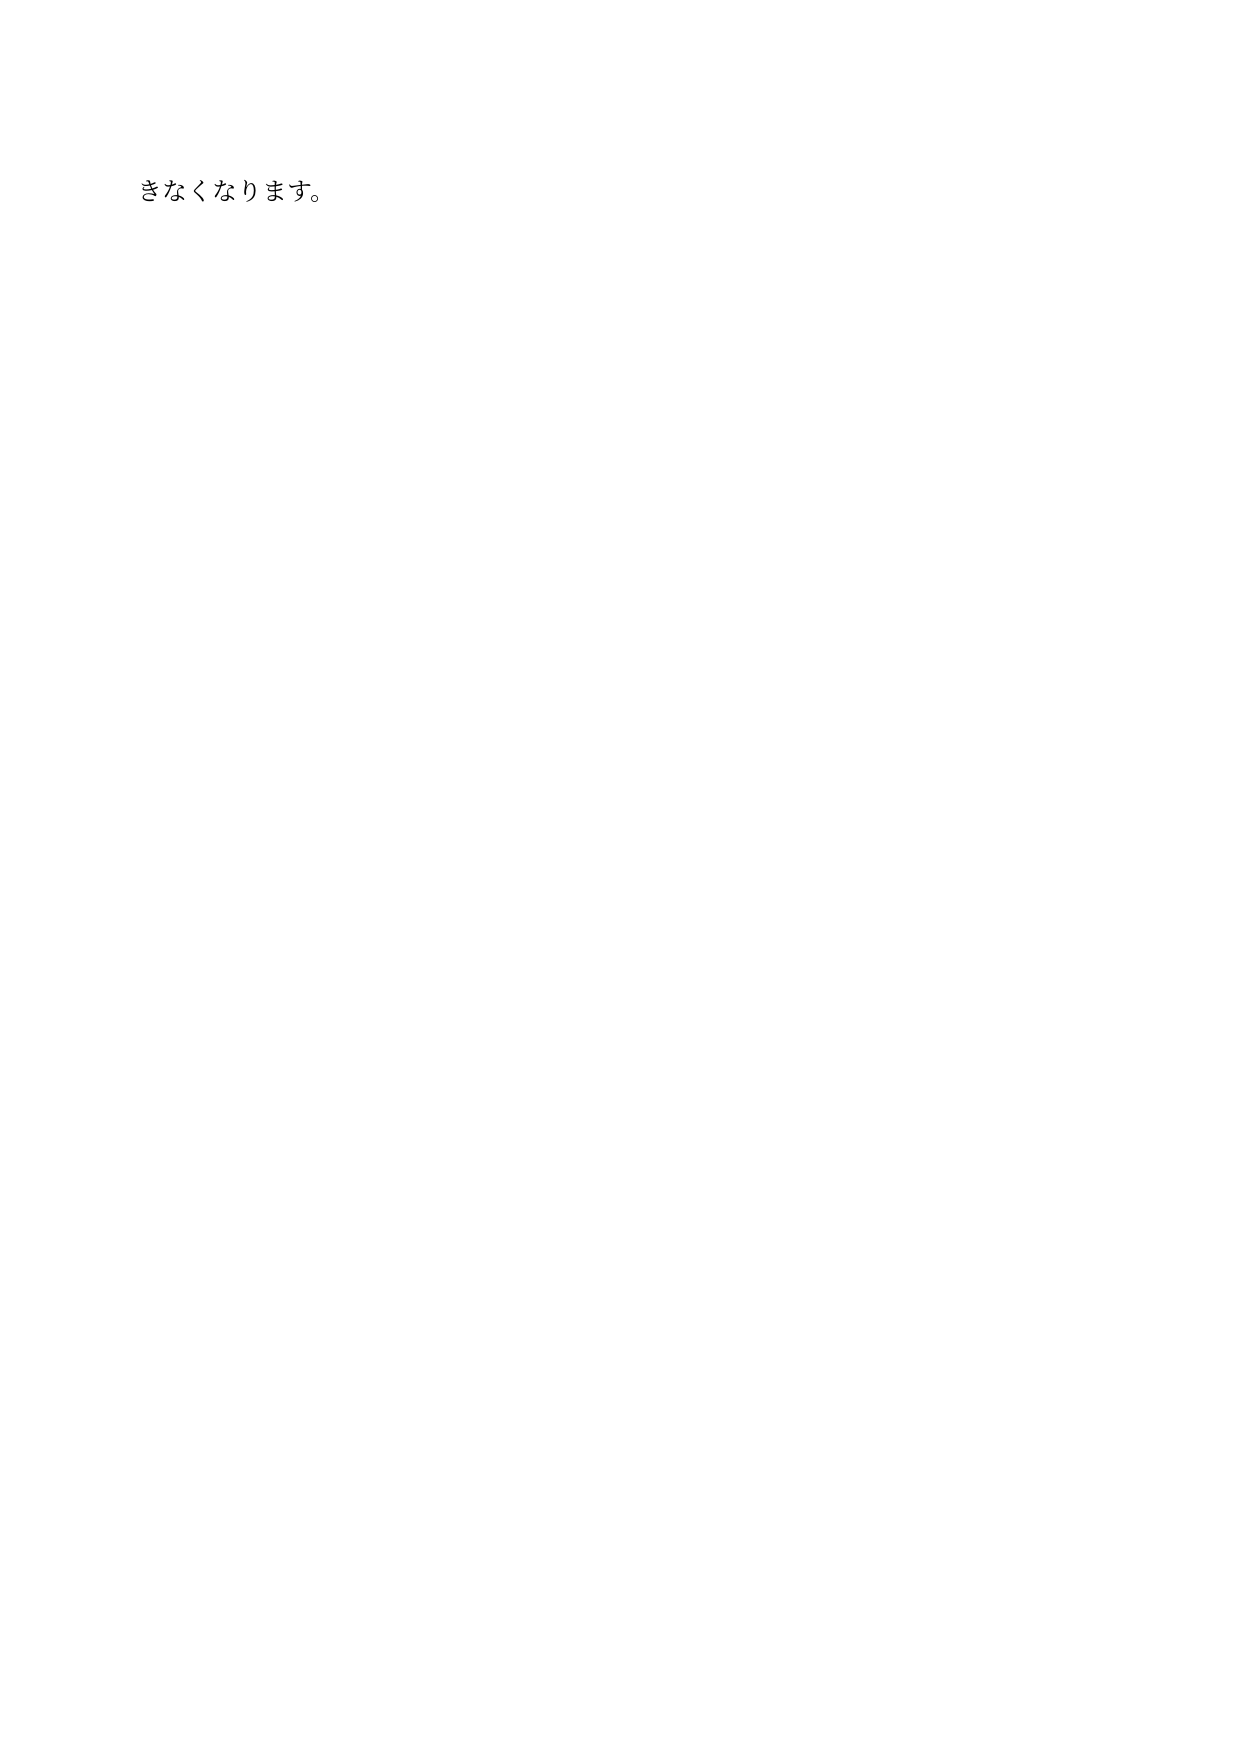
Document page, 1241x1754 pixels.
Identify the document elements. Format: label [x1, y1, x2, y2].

text [112, 169, 1128, 210]
